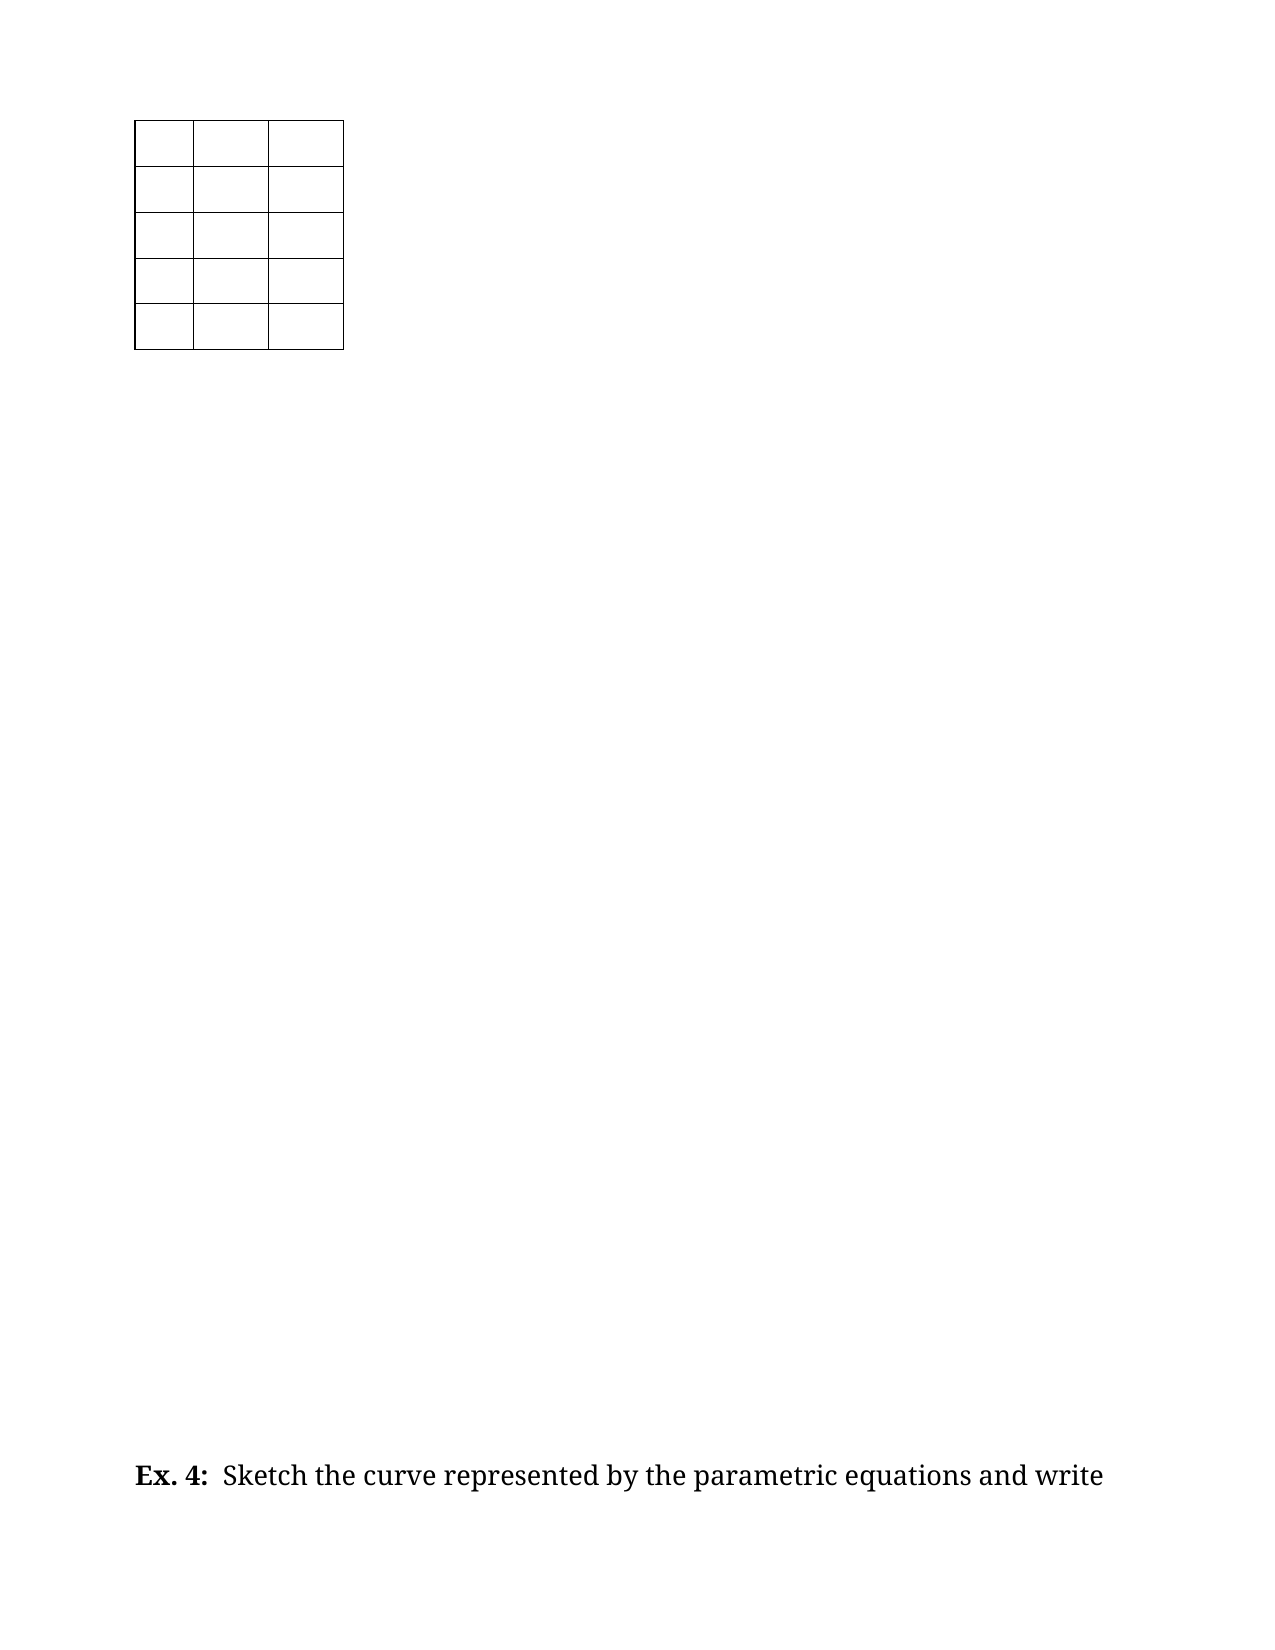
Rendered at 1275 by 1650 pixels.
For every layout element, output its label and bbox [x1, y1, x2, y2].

table_cell [194, 121, 268, 166]
table_cell [269, 213, 343, 257]
table_cell [194, 259, 268, 303]
table_cell [269, 259, 343, 303]
table_cell [136, 121, 193, 166]
table_cell [269, 304, 343, 349]
table_cell [194, 304, 268, 349]
table_cell [269, 121, 343, 166]
table_cell [136, 304, 193, 349]
table_cell [136, 213, 193, 257]
table_cell [136, 259, 193, 303]
table_cell [194, 213, 268, 257]
table_cell [269, 167, 343, 212]
text [135, 1456, 1140, 1493]
table_cell [136, 167, 193, 212]
table_cell [194, 167, 268, 212]
